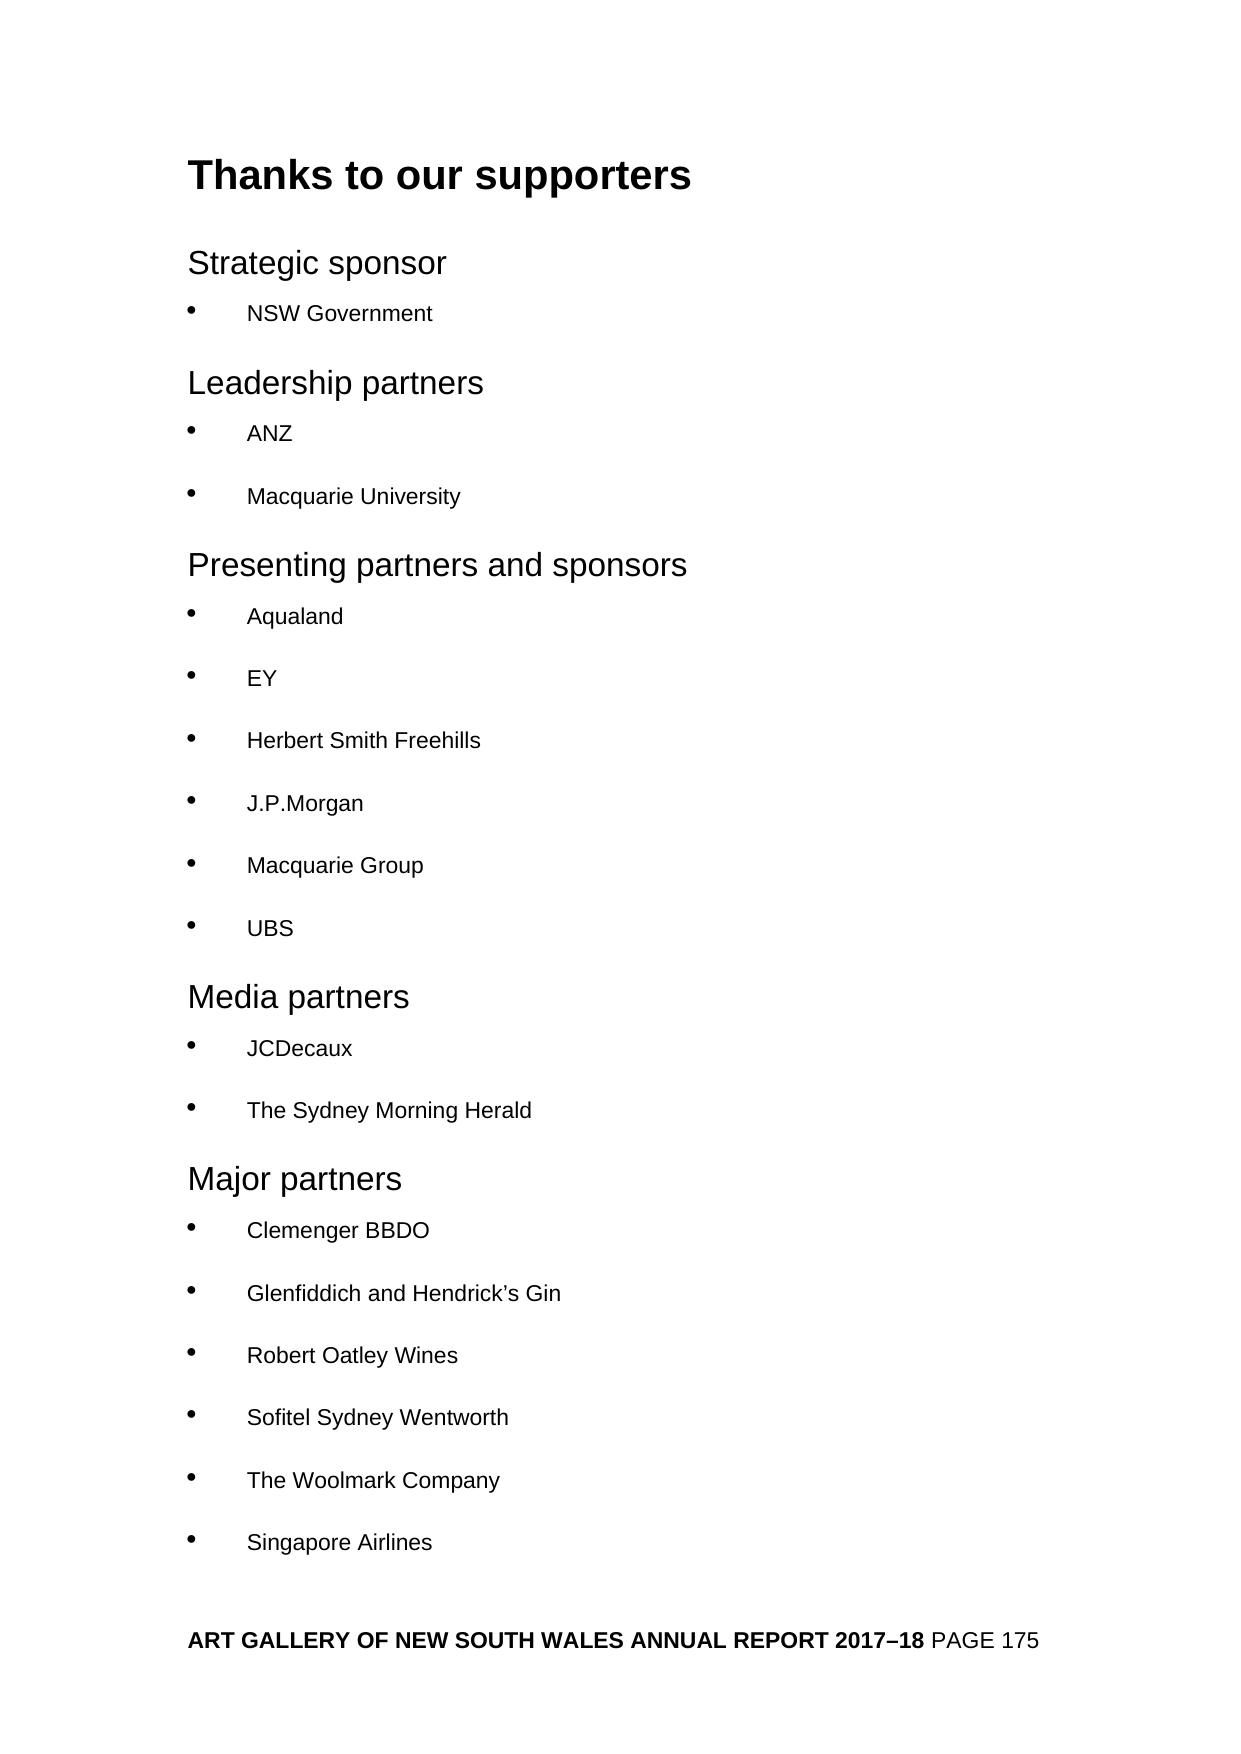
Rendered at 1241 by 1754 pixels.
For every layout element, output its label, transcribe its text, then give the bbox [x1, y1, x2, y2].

list J.P.Morgan [187, 790, 1053, 816]
list Clemenger BBDO [187, 1217, 1053, 1243]
subtitle Major partners [187, 1159, 1053, 1198]
list Sofitel Sydney Wentworth [187, 1404, 1053, 1431]
list NSW Government [187, 300, 1053, 327]
list Macquarie Group [187, 852, 1053, 879]
subtitle Presenting partners and sponsors [187, 545, 1053, 583]
list Singapore Airlines [187, 1529, 1053, 1555]
list Herbert Smith Freehills [187, 727, 1053, 754]
list EY [187, 665, 1053, 691]
list The Woolmark Company [187, 1467, 1053, 1493]
list Glenfiddich and Hendrick’s Gin [187, 1279, 1053, 1306]
list Macquarie University [187, 483, 1053, 509]
list ANZ [187, 420, 1053, 447]
list UBS [187, 915, 1053, 941]
subtitle Leadership partners [187, 363, 1053, 401]
subtitle Thanks to our supporters [187, 150, 1053, 198]
list The Sydney Morning Herald [187, 1097, 1053, 1123]
subtitle Media partners [187, 977, 1053, 1016]
list Aqualand [187, 603, 1053, 629]
subtitle Strategic sponsor [187, 243, 1053, 281]
list JCDecaux [187, 1035, 1053, 1061]
list Robert Oatley Wines [187, 1342, 1053, 1368]
